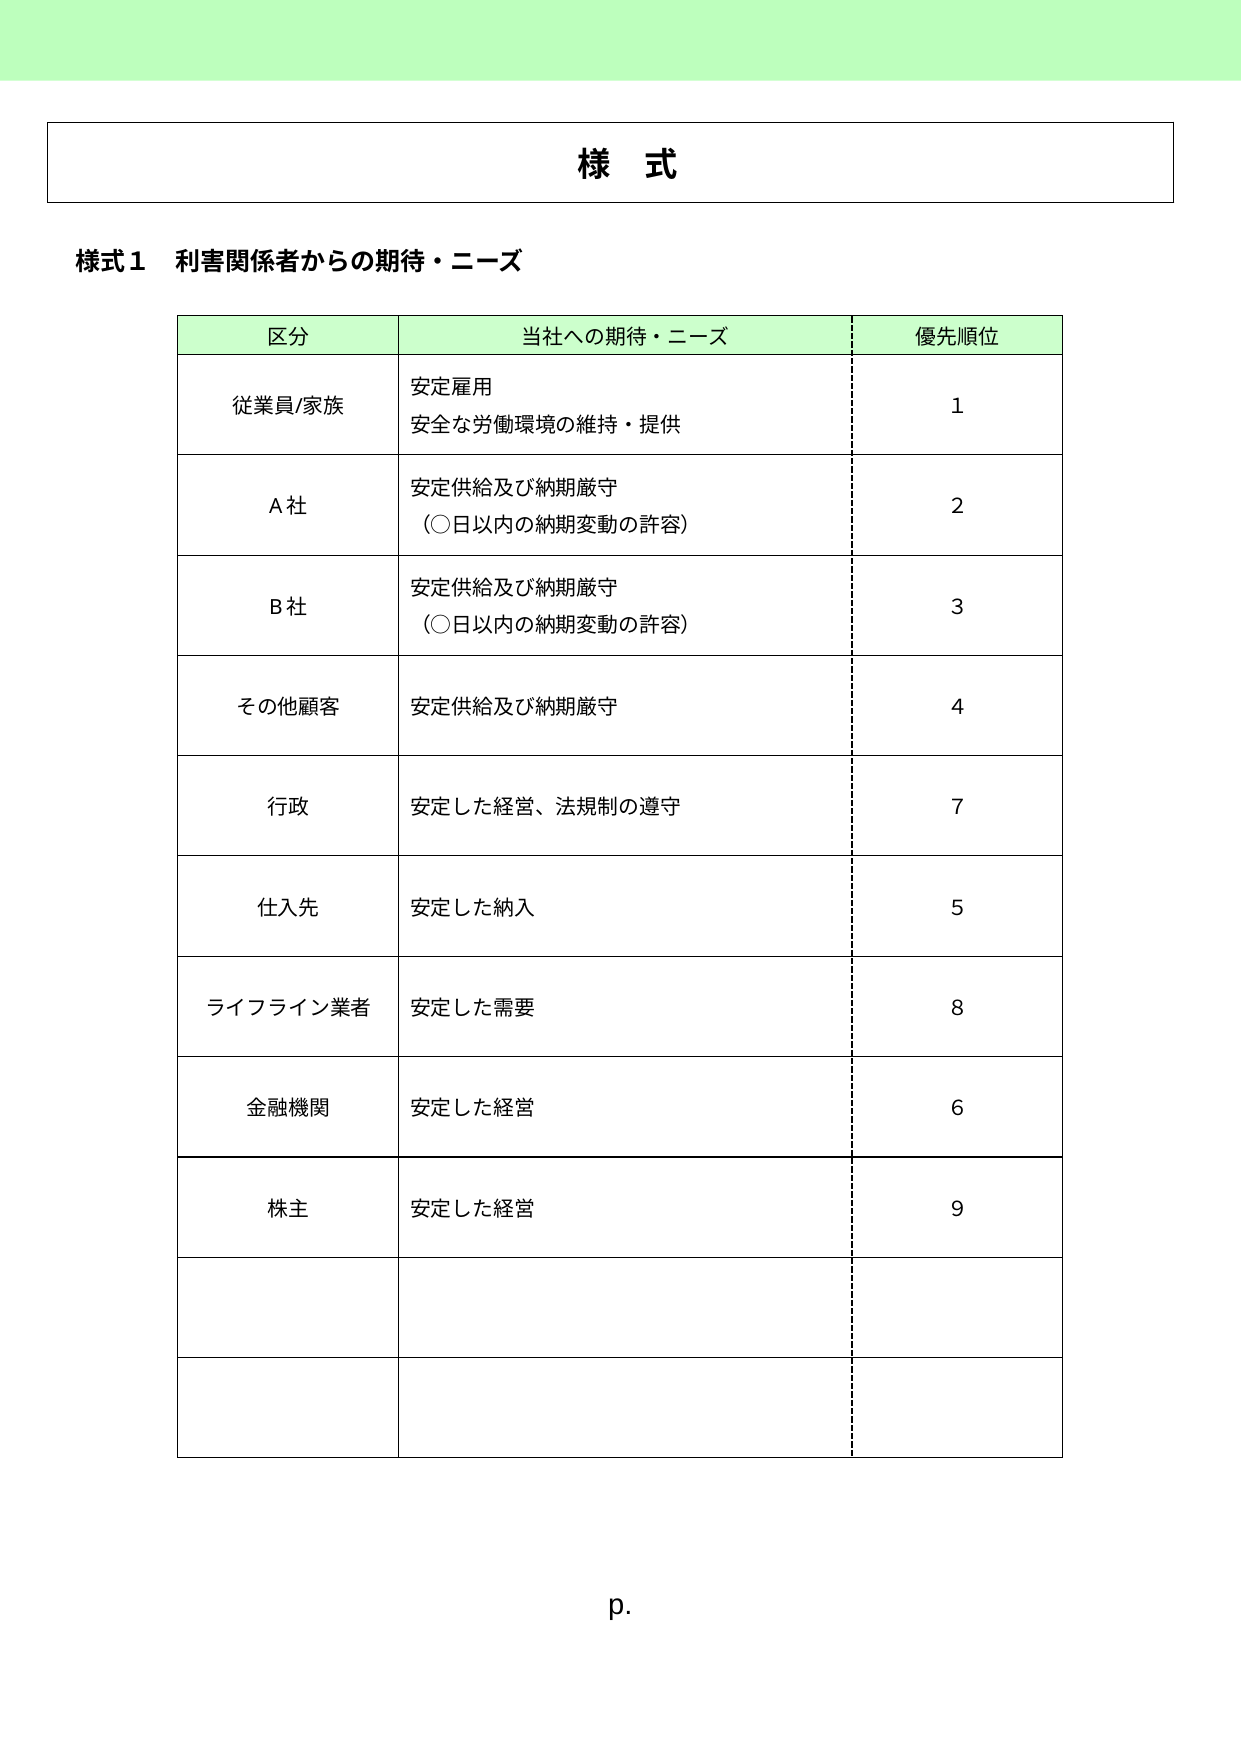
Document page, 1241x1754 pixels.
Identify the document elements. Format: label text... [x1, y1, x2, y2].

table_cell [178, 1358, 398, 1457]
table_cell [399, 1258, 852, 1357]
table_cell 行政 [178, 756, 398, 855]
table_cell [852, 1358, 1062, 1457]
table_cell ３ [852, 556, 1062, 655]
subtitle 様 式 [48, 123, 1173, 202]
table_cell [852, 1258, 1062, 1357]
table_cell 安定した需要 [399, 957, 852, 1056]
table_cell 安定した経営、法規制の遵守 [399, 756, 852, 855]
table_cell ５ [852, 856, 1062, 956]
table_cell 安定した経営 [399, 1158, 852, 1257]
table_cell 金融機関 [178, 1057, 398, 1156]
table_header 優先順位 [852, 316, 1062, 354]
table_cell １ [852, 355, 1062, 454]
table_cell 安定雇用 安全な労働環境の維持・提供 [399, 355, 852, 454]
table_cell 従業員/家族 [178, 355, 398, 454]
table_cell 安定した納入 [399, 856, 852, 956]
table_cell 仕入先 [178, 856, 398, 956]
table_cell その他顧客 [178, 656, 398, 755]
table_cell 株主 [178, 1158, 398, 1257]
table_cell ８ [852, 957, 1062, 1056]
table_header 区分 [178, 316, 398, 354]
table_cell 安定供給及び納期厳守 （○日以内の納期変動の許容） [399, 455, 852, 554]
table_cell ライフライン業者 [178, 957, 398, 1056]
table_cell 安定供給及び納期厳守 （○日以内の納期変動の許容） [399, 556, 852, 655]
table_cell B社 [178, 556, 398, 655]
table_cell ６ [852, 1057, 1062, 1156]
table_cell ２ [852, 455, 1062, 554]
table_cell 安定した経営 [399, 1057, 852, 1156]
table_cell ４ [852, 656, 1062, 755]
subtitle 様式１ 利害関係者からの期待・ニーズ [75, 240, 1165, 278]
table_cell ７ [852, 756, 1062, 855]
table_cell ９ [852, 1158, 1062, 1257]
table_header 当社への期待・ニーズ [399, 316, 852, 354]
table_cell 安定供給及び納期厳守 [399, 656, 852, 755]
table_cell [399, 1358, 852, 1457]
table_cell A社 [178, 455, 398, 554]
table_cell [178, 1258, 398, 1357]
